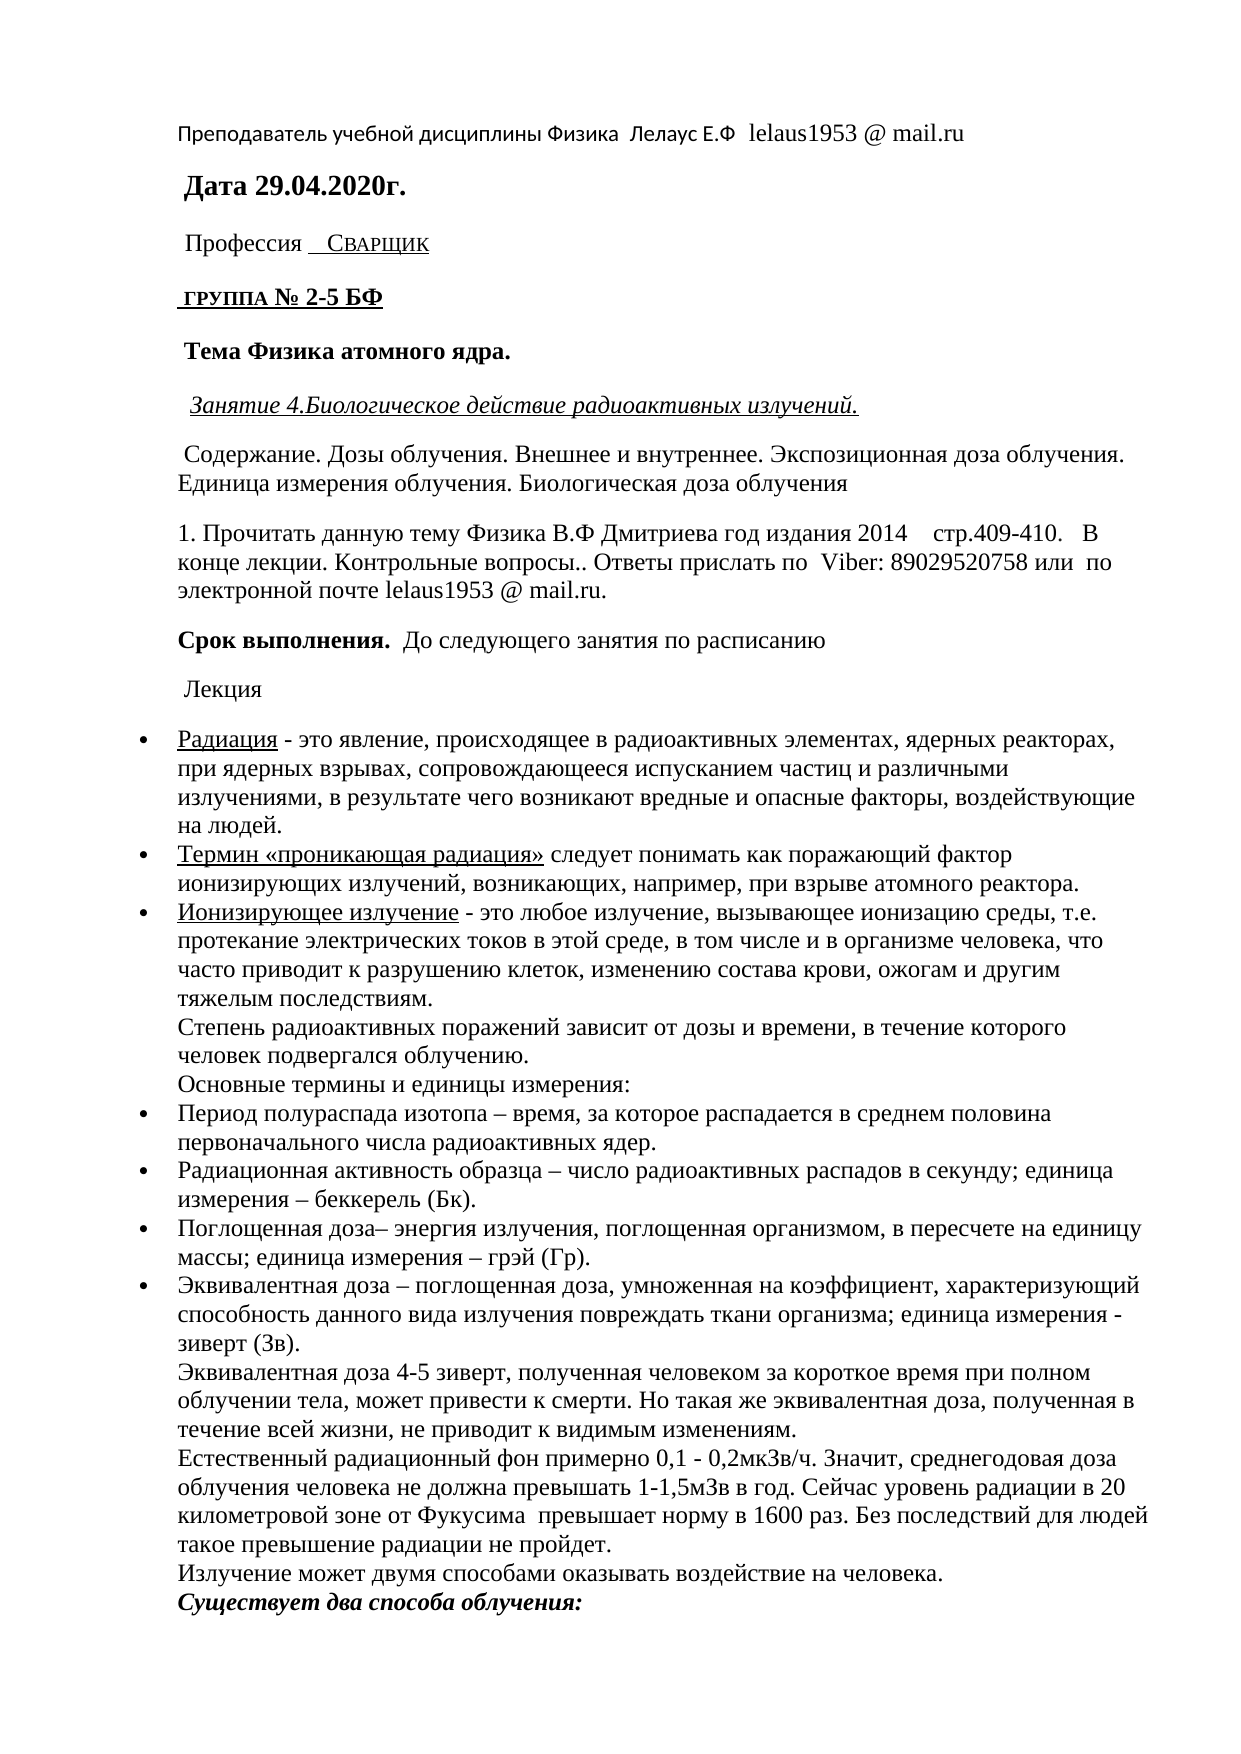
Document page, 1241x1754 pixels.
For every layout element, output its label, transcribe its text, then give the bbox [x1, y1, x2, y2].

text Срок выполнения. До следующего занятия по расписанию [177, 625, 1152, 654]
text Преподаватель учебной дисциплины Физика Лелаус Е.Ф lelaus1953 @ mail.ru [177, 118, 1152, 147]
text Содержание. Дозы облучения. Внешнее и внутреннее. Экспозиционная доза облучения. Единица измерения облучения. Биологическая доза облучения [177, 439, 1152, 497]
text Лекция [177, 674, 1152, 703]
text Естественный радиационный фон примерно 0,1 - 0,2мкЗв/ч. Значит, среднегодовая доза облучения человека не должна превышать 1-1,5мЗв в год. Сейчас уровень радиации в 20 километровой зоне от Фукусима превышает норму в 1600 раз. Без последствий для людей такое превышение радиации не пройдет. [177, 1443, 1152, 1558]
list Период полураспада изотопа – время, за которое распадается в среднем половина первоначального числа радиоактивных ядер. [140, 1098, 1152, 1155]
list Радиация - это явление, происходящее в радиоактивных элементах, ядерных реакторах, при ядерных взрывах, сопровождающееся испусканием частиц и различными излучениями, в результате чего возникают вредные и опасные факторы, воздействующие на людей. [140, 724, 1152, 839]
text 1. Прочитать данную тему Физика В.Ф Дмитриева год издания 2014 стр.409-410. В конце лекции. Контрольные вопросы.. Ответы прислать по Viber: 89029520758 или по электронной почте lelaus1953 @ mail.ru. [177, 518, 1152, 604]
list Ионизирующее излучение - это любое излучение, вызывающее ионизацию среды, т.е. протекание электрических токов в этой среде, в том числе и в организме человека, что часто приводит к разрушению клеток, изменению состава крови, ожогам и другим тяжелым последствиям. [140, 897, 1152, 1012]
list Поглощенная доза– энергия излучения, поглощенная организмом, в пересчете на единицу массы; единица измерения – грэй (Гр). [140, 1213, 1152, 1270]
text Занятие 4.Биологическое действие радиоактивных излучений. [177, 390, 1152, 419]
text Излучение может двумя способами оказывать воздействие на человека. [177, 1558, 1152, 1587]
text Основные термины и единицы измерения: [177, 1069, 1152, 1098]
text Дата 29.04.2020г. [177, 168, 1152, 202]
text Эквивалентная доза 4-5 зиверт, полученная человеком за короткое время при полном облучении тела, может привести к смерти. Но такая же эквивалентная доза, полученная в течение всей жизни, не приводит к видимым изменениям. [177, 1357, 1152, 1443]
list Радиационная активность образца – число радиоактивных распадов в секунду; единица измерения – беккерель (Бк). [140, 1155, 1152, 1213]
list Термин «проникающая радиация» следует понимать как поражающий фактор ионизирующих излучений, возникающих, например, при взрыве атомного реактора. [140, 839, 1152, 897]
text Профессия Сварщик [177, 228, 1152, 256]
text Существует два способа облучения: [177, 1587, 1152, 1615]
list Эквивалентная доза – поглощенная доза, умноженная на коэффициент, характеризующий способность данного вида излучения повреждать ткани организма; единица измерения - зиверт (Зв). [140, 1270, 1152, 1357]
text группа № 2-5 БФ [177, 282, 1152, 311]
text Степень радиоактивных поражений зависит от дозы и времени, в течение которого человек подвергался облучению. [177, 1012, 1152, 1069]
text Тема Физика атомного ядра. [177, 336, 1152, 365]
